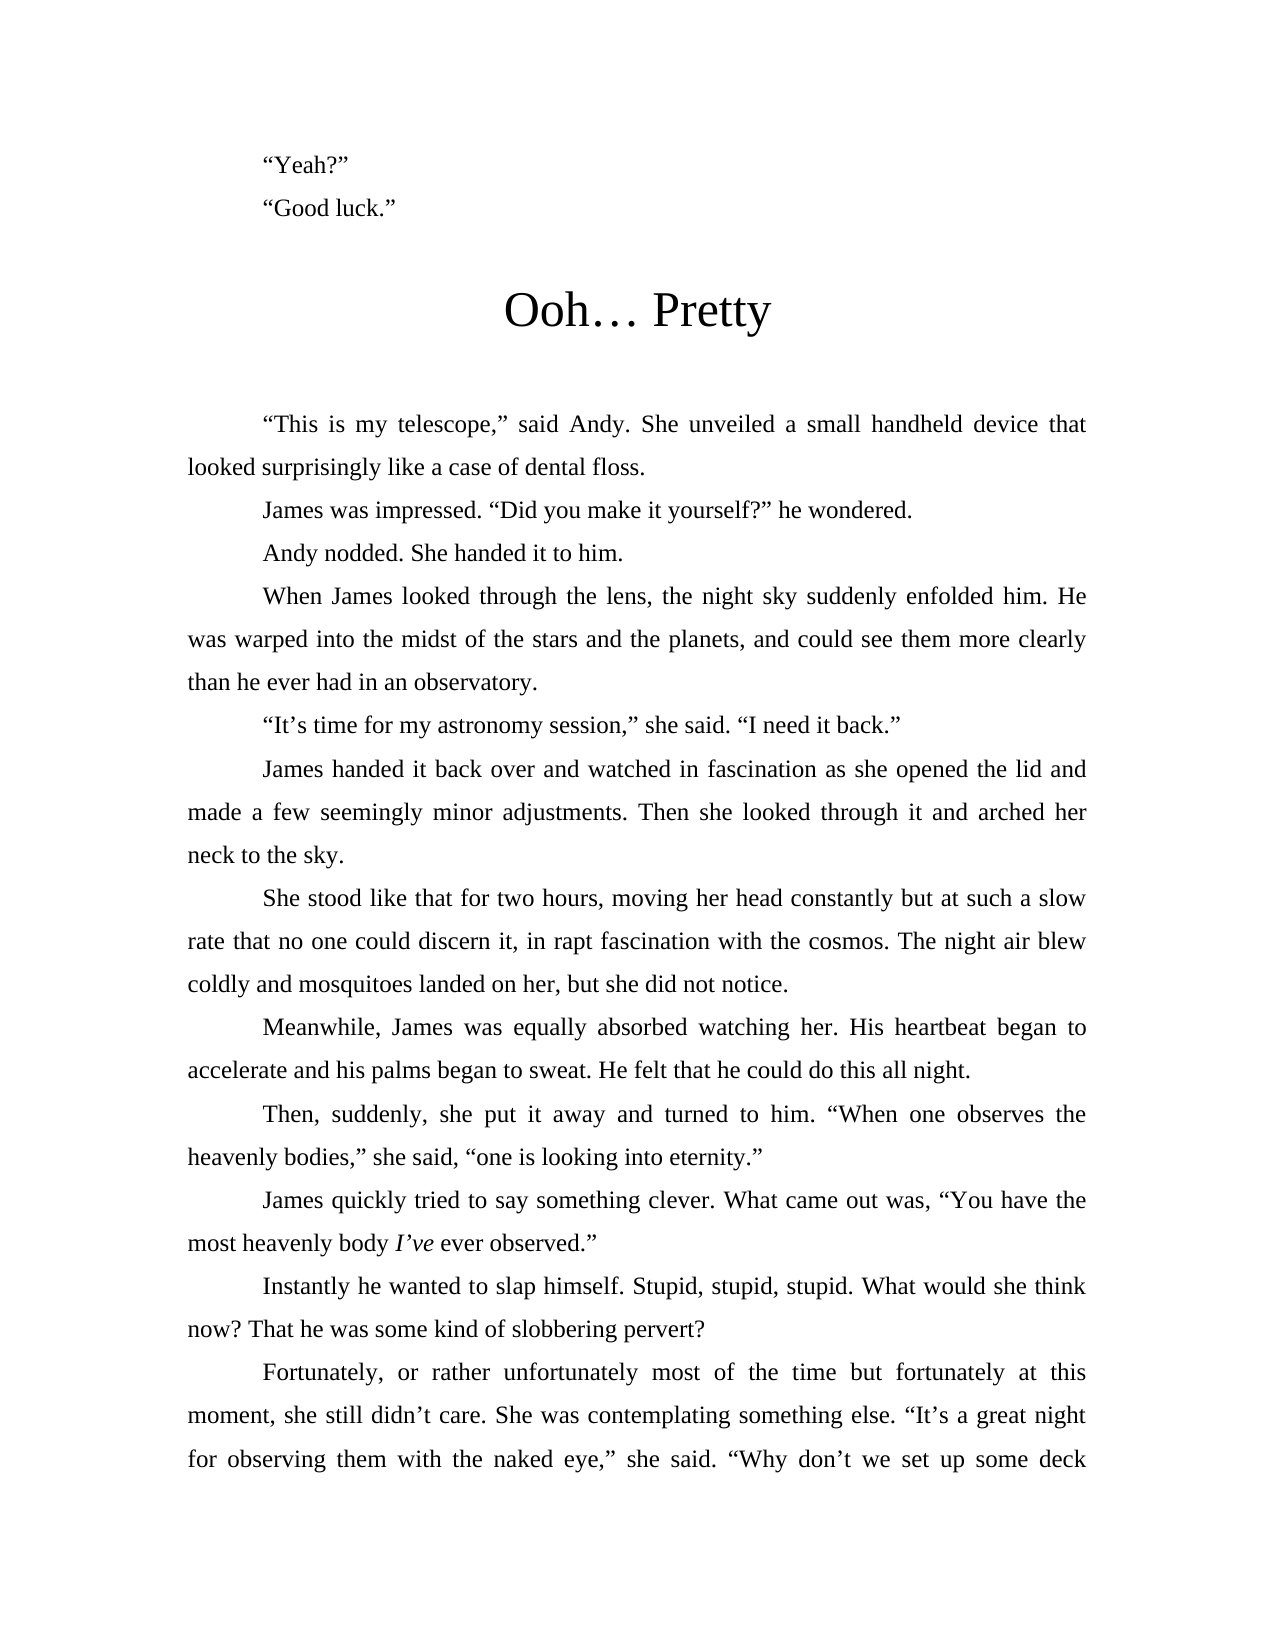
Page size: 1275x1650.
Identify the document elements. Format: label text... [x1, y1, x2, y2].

text Andy nodded. She handed it to him. [187, 538, 1087, 567]
text Then, suddenly, she put it away and turned to him. “When one observes the heavenly bodies,” she said, “one is looking into eternity.” [187, 1099, 1087, 1171]
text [187, 1357, 1087, 1472]
text “This is my telescope,” said Andy. She unveiled a small handheld device that looked surprisingly like a case of dental floss. [187, 409, 1087, 481]
text “Yeah?” “Good luck.” [187, 150, 1087, 222]
text James handed it back over and watched in fascination as she opened the lid and made a few seemingly minor adjustments. Then she looked through it and arched her neck to the sky. [187, 754, 1087, 869]
text James quickly tried to say something clever. What came out was, “You have the most heavenly body I’ve ever observed.” [187, 1185, 1087, 1257]
text “It’s time for my astronomy session,” she said. “I need it back.” [187, 711, 1087, 739]
text Meanwhile, James was equally absorbed watching her. His heartbeat began to accelerate and his palms began to sweat. He felt that he could do this all night. [187, 1012, 1087, 1084]
text James was impressed. “Did you make it yourself?” he wondered. [187, 495, 1087, 524]
text She stood like that for two hours, moving her head constantly but at such a slow rate that no one could discern it, in rapt fascination with the cosmos. The night air blew coldly and mosquitoes landed on her, but she did not notice. [187, 883, 1087, 998]
text Ooh… Pretty [187, 279, 1087, 337]
text Instantly he wanted to slap himself. Stupid, stupid, stupid. What would she think now? That he was some kind of slobbering pervert? [187, 1271, 1087, 1343]
text When James looked through the lens, the night sky suddenly enfolded him. He was warped into the midst of the stars and the planets, and could see them more clearly than he ever had in an observatory. [187, 581, 1087, 696]
